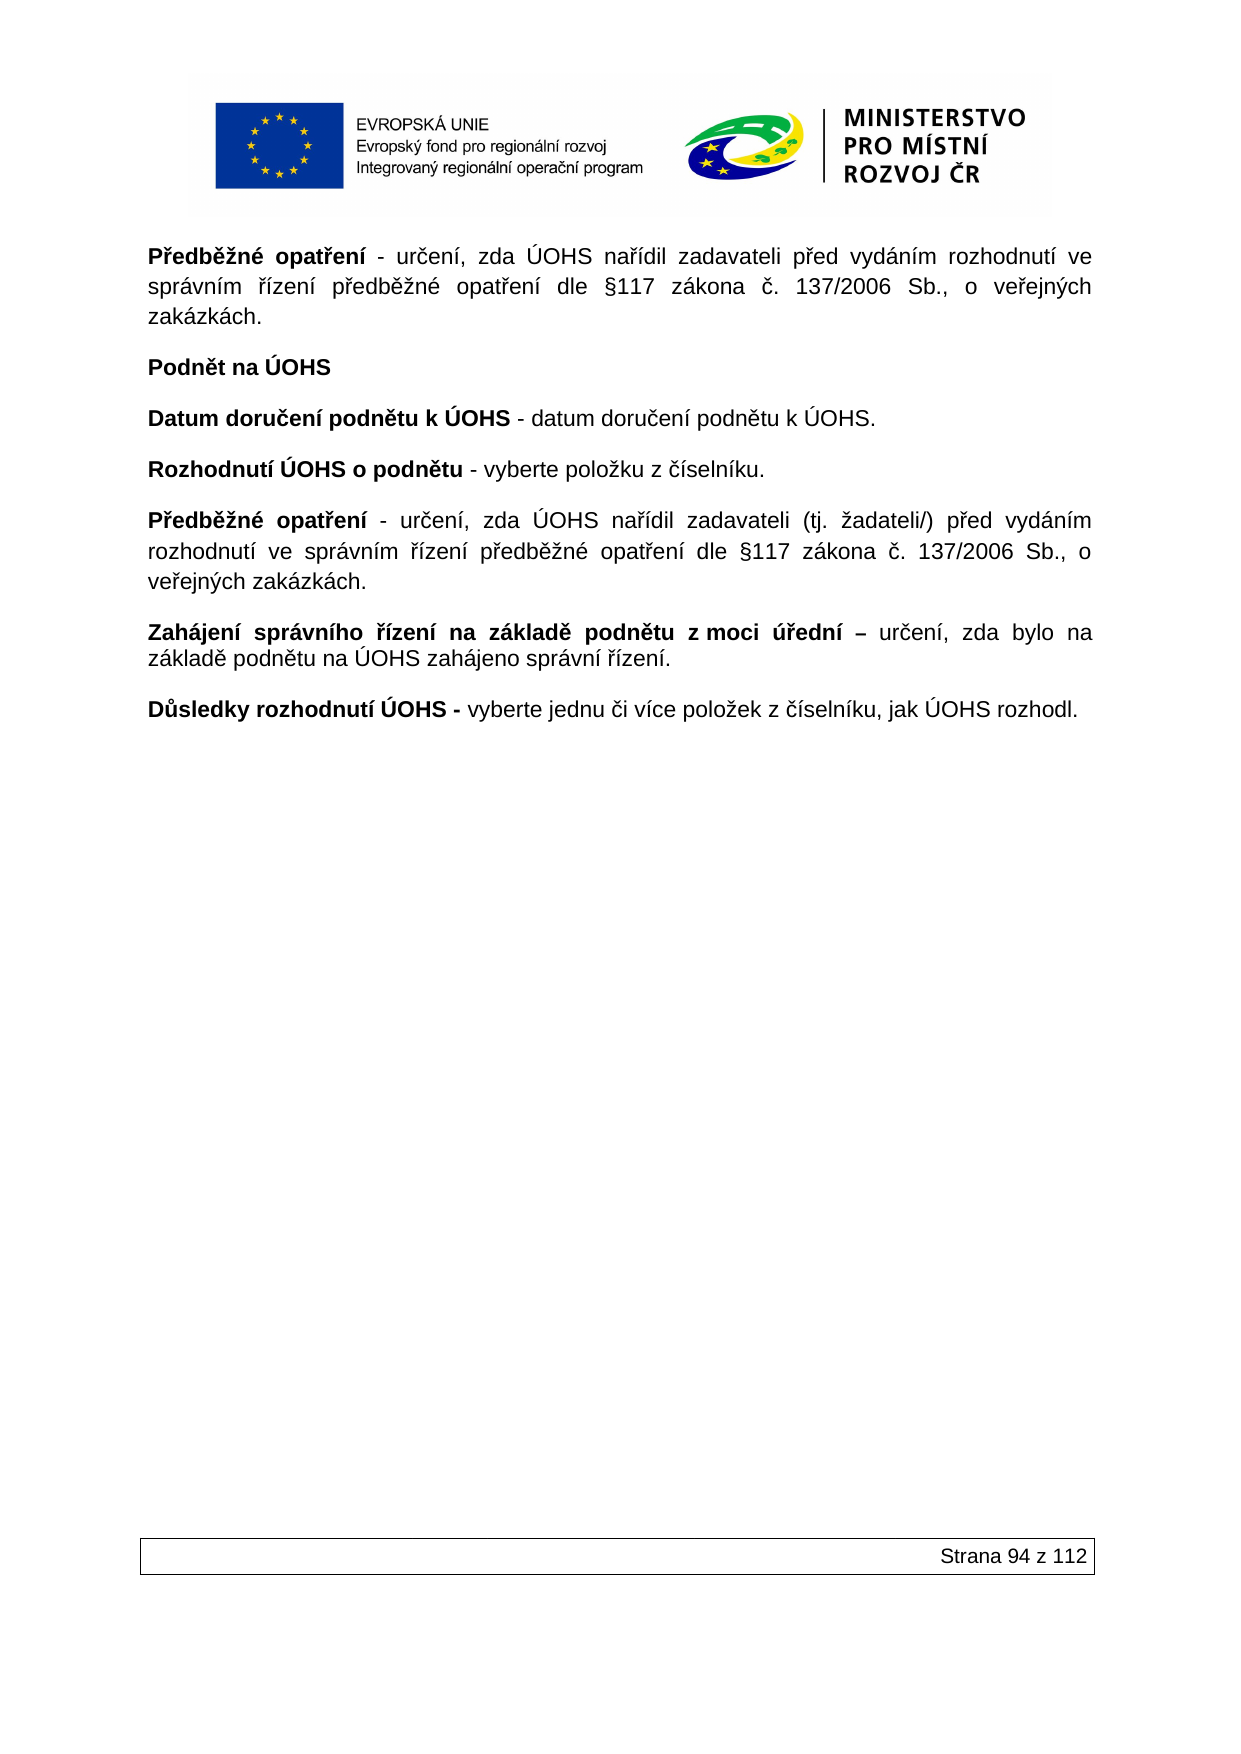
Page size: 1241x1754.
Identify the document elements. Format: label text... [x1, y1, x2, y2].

text Datum doručení podnětu k ÚOHS - datum doručení podnětu k ÚOHS. [148, 405, 1093, 432]
text Rozhodnutí ÚOHS o podnětu - vyberte položku z číselníku. [148, 456, 1093, 483]
text Předběžné opatření - určení, zda ÚOHS nařídil zadavateli (tj. žadateli/) před vydáním rozhodnutí ve správním řízení předběžné opatření dle §117 zákona č. 137/2006 Sb., o veřejných zakázkách. [148, 507, 1093, 594]
text Zahájení správního řízení na základě podnětu z moci úřední – určení, zda bylo na základě podnětu na ÚOHS zahájeno správní řízení. [148, 619, 1093, 672]
picture [187, 73, 1053, 217]
text Předběžné opatření - určení, zda ÚOHS nařídil zadavateli před vydáním rozhodnutí ve správním řízení předběžné opatření dle §117 zákona č. 137/2006 Sb., o veřejných zakázkách. [148, 243, 1093, 330]
text Důsledky rozhodnutí ÚOHS - vyberte jednu či více položek z číselníku, jak ÚOHS rozhodl. [148, 696, 1093, 722]
text Podnět na ÚOHS [148, 354, 1093, 381]
